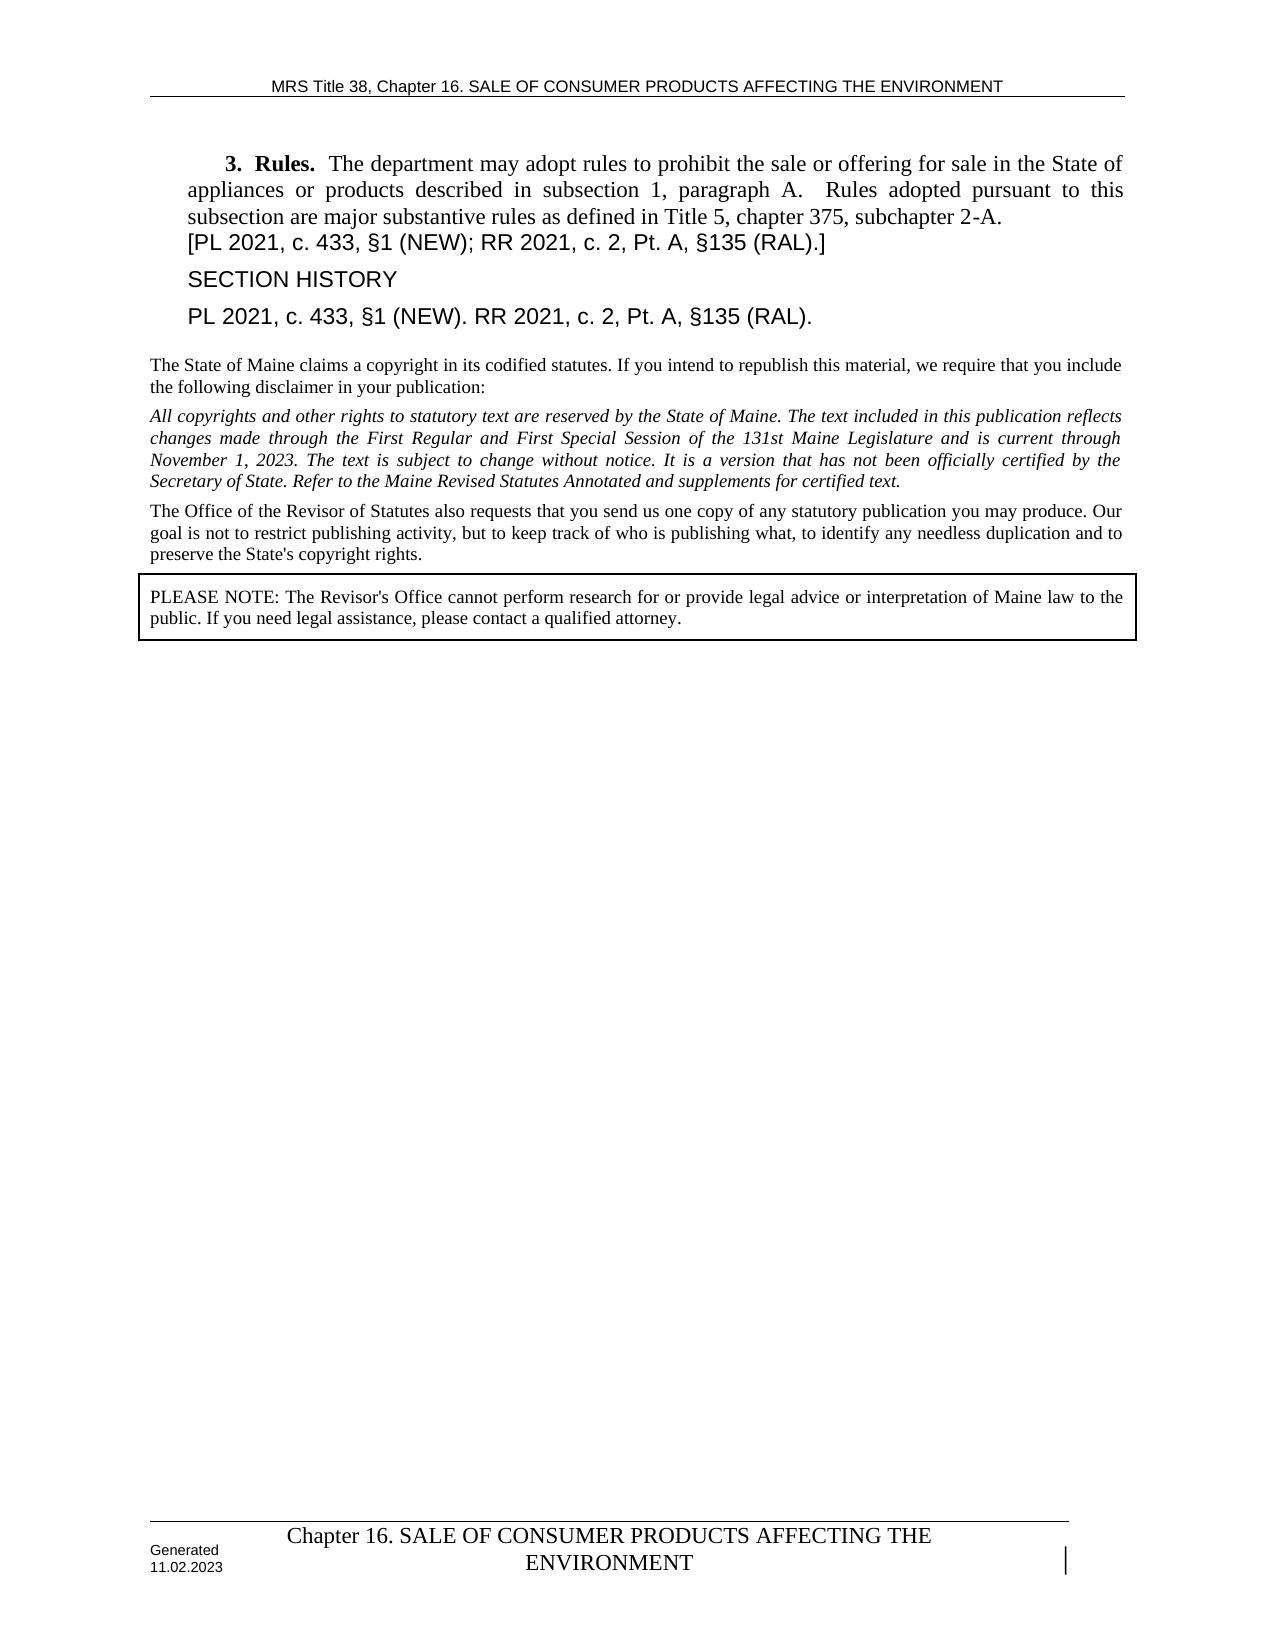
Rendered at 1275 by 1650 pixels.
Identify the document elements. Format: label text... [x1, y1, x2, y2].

text PL 2021, c. 433, §1 (NEW). RR 2021, c. 2, Pt. A, §135 (RAL). [187, 303, 1125, 329]
text All copyrights and other rights to statutory text are reserved by the State of Maine. The text included in this publication reflects changes made through the First Regular and First Special Session of the 131st Maine Legislature and is current through November 1, 2023 . The text is subject to change without notice. It is a version that has not been officially certified by the Secretary of State. Refer to the Maine Revised Statutes Annotated and supplements for certified text. [150, 405, 1125, 492]
text [PL 2021, c. 433, §1 (NEW); RR 2021, c. 2, Pt. A, §135 (RAL).] [187, 229, 1125, 255]
text PLEASE NOTE: The Revisor's Office cannot perform research for or provide legal advice or interpretation of Maine law to the public. If you need legal assistance, please contact a qualified attorney. [140, 575, 1135, 639]
text The Office of the Revisor of Statutes also requests that you send us one copy of any statutory publication you may produce. Our goal is not to restrict publishing activity, but to keep track of who is publishing what, to identify any needless duplication and to preserve the State's copyright rights. [150, 500, 1125, 565]
text 3. Rules. The department may adopt rules to prohibit the sale or offering for sale in the State of appliances or products described in subsection 1, paragraph A. Rules adopted pursuant to this subsection are major substantive rules as defined in Title 5, chapter 375, subchapter 2‑A. [187, 150, 1125, 229]
text The State of Maine claims a copyright in its codified statutes. If you intend to republish this material, we require that you include the following disclaimer in your publication: [150, 354, 1125, 397]
text SECTION HISTORY [187, 266, 1125, 292]
